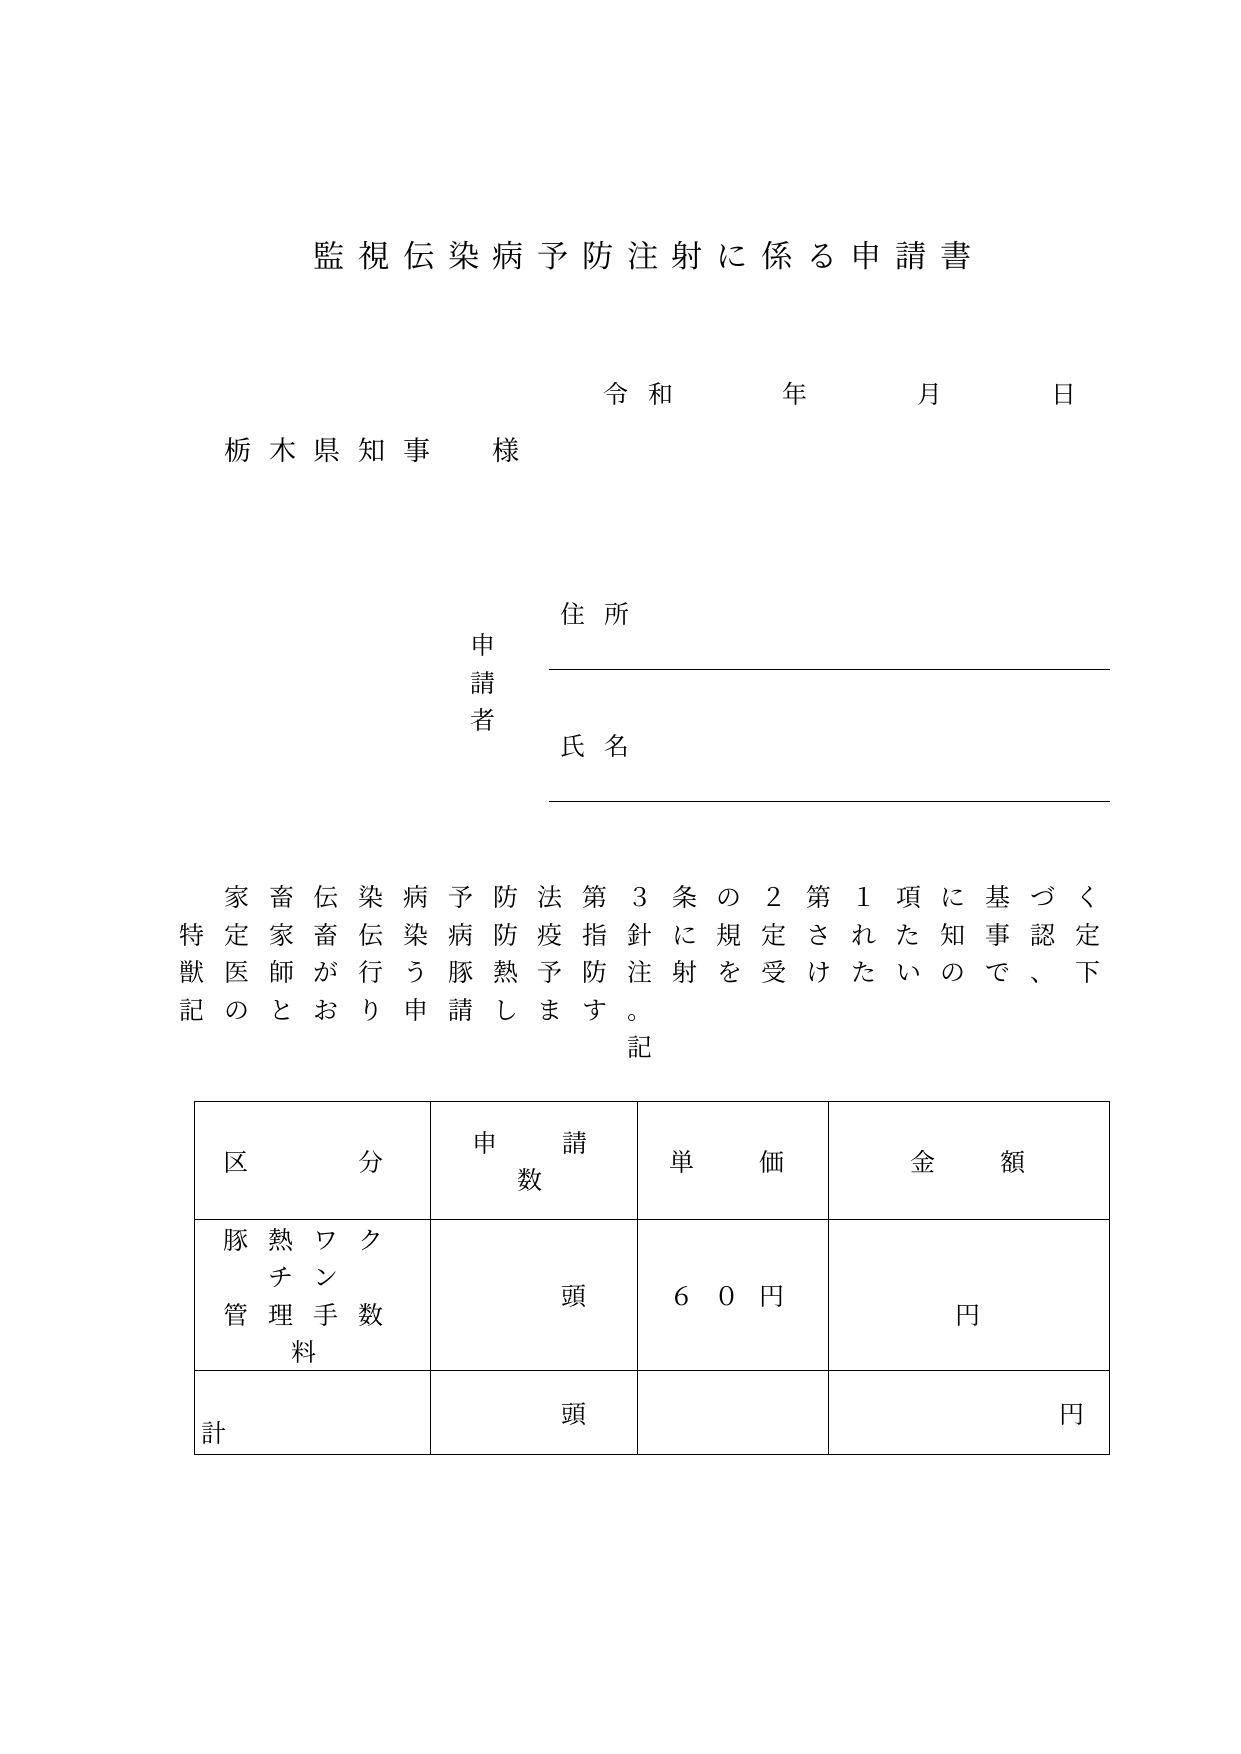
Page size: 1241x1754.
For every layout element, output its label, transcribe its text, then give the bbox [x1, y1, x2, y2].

table_header 住所 [549, 562, 1109, 669]
table_header 金 額 [829, 1102, 1109, 1219]
text 令和 年 月 日 [179, 374, 1096, 412]
table_cell 頭 [431, 1220, 637, 1370]
table_header 申 請 数 [431, 1102, 637, 1219]
table_header 申請者 [435, 562, 548, 801]
table_cell 豚熱ワクチン 管理手数料 [195, 1220, 430, 1370]
table_header 区 分 [195, 1102, 430, 1219]
table_cell 頭 [431, 1371, 637, 1454]
table_cell ６０円 [638, 1220, 828, 1370]
table_header 単 価 [638, 1102, 828, 1219]
table_cell 氏名 [549, 670, 1109, 801]
table_cell 計 [195, 1371, 430, 1454]
table_cell 円 [829, 1371, 1109, 1454]
text 家畜伝染病予防法第３条の２第１項に基づく特定家畜伝染病防疫指針に規定された知事認定獣医師が行う豚熱予防注射を受けたいので、下記のとおり申請します。 [179, 877, 1120, 1027]
table_cell 円 [829, 1220, 1109, 1370]
text 記 [179, 1027, 1120, 1065]
table_cell [638, 1371, 828, 1454]
text 監視伝染病予防注射に係る申請書 [179, 217, 1120, 292]
text 栃木県知事 様 [179, 412, 1120, 487]
